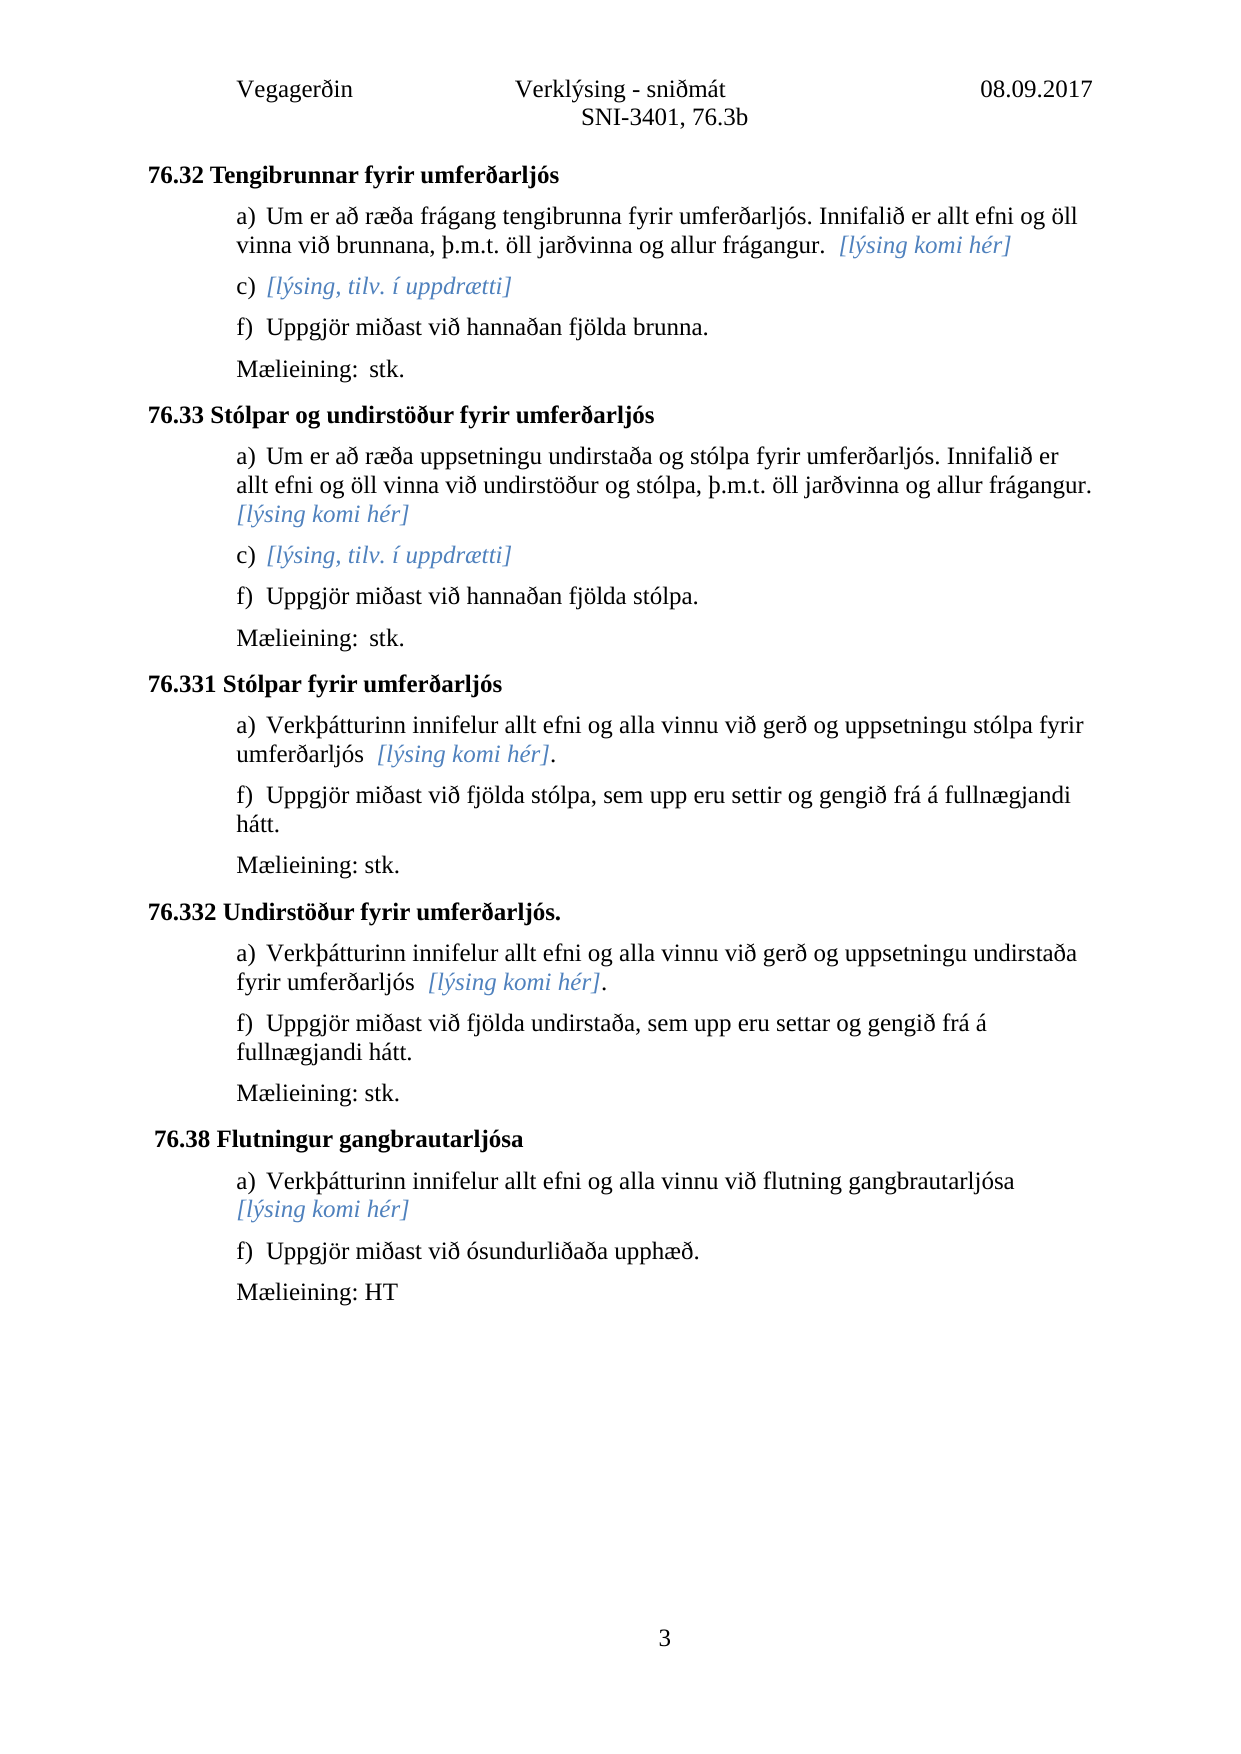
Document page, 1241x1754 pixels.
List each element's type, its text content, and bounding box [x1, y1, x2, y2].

text f) Uppgjör miðast við fjölda undirstaða, sem upp eru settar og gengið frá á fullnægjandi hátt. [236, 1008, 1093, 1066]
text 76.33 Stólpar og undirstöður fyrir umferðarljós [148, 400, 1088, 429]
text c) [lýsing, tilv. í uppdrætti] [236, 540, 1093, 569]
text a) Um er að ræða frágang tengibrunna fyrir umferðarljós. Innifalið er allt efni og öll vinna við brunnana, þ.m.t. öll jarðvinna og allur frágangur. [lýsing komi hér] [236, 201, 1093, 259]
text 76.332 Undirstöður fyrir umferðarljós. [148, 897, 1088, 926]
text f) Uppgjör miðast við fjölda stólpa, sem upp eru settir og gengið frá á fullnægjandi hátt. [236, 780, 1093, 838]
text Mælieining: stk. [236, 354, 1093, 382]
text a) Um er að ræða uppsetningu undirstaða og stólpa fyrir umferðarljós. Innifalið er allt efni og öll vinna við undirstöður og stólpa, þ.m.t. öll jarðvinna og allur frágangur. [lýsing komi hér] [236, 441, 1093, 528]
text f) Uppgjör miðast við hannaðan fjölda stólpa. [236, 581, 1093, 610]
text 76.331 Stólpar fyrir umferðarljós [148, 669, 1088, 698]
text a) Verkþátturinn innifelur allt efni og alla vinnu við gerð og uppsetningu stólpa fyrir umferðarljós [lýsing komi hér]. [236, 710, 1093, 768]
text c) [lýsing, tilv. í uppdrætti] [236, 271, 1093, 300]
text Mælieining: stk. [236, 623, 1093, 651]
text a) Verkþátturinn innifelur allt efni og alla vinnu við gerð og uppsetningu undirstaða fyrir umferðarljós [lýsing komi hér]. [236, 938, 1093, 996]
text Mælieining: stk. [236, 1078, 1093, 1107]
text 76.38 Flutningur gangbrautarljósa [148, 1124, 1088, 1153]
text Mælieining: HT [236, 1277, 1093, 1306]
text f) Uppgjör miðast við ósundurliðaða upphæð. [236, 1236, 1093, 1264]
text a) Verkþátturinn innifelur allt efni og alla vinnu við flutning gangbrautarljósa [lýsing komi hér] [236, 1166, 1093, 1223]
text f) Uppgjör miðast við hannaðan fjölda brunna. [236, 312, 1093, 341]
text Mælieining: stk. [236, 850, 1093, 879]
text 76.32 Tengibrunnar fyrir umferðarljós [148, 160, 1088, 189]
